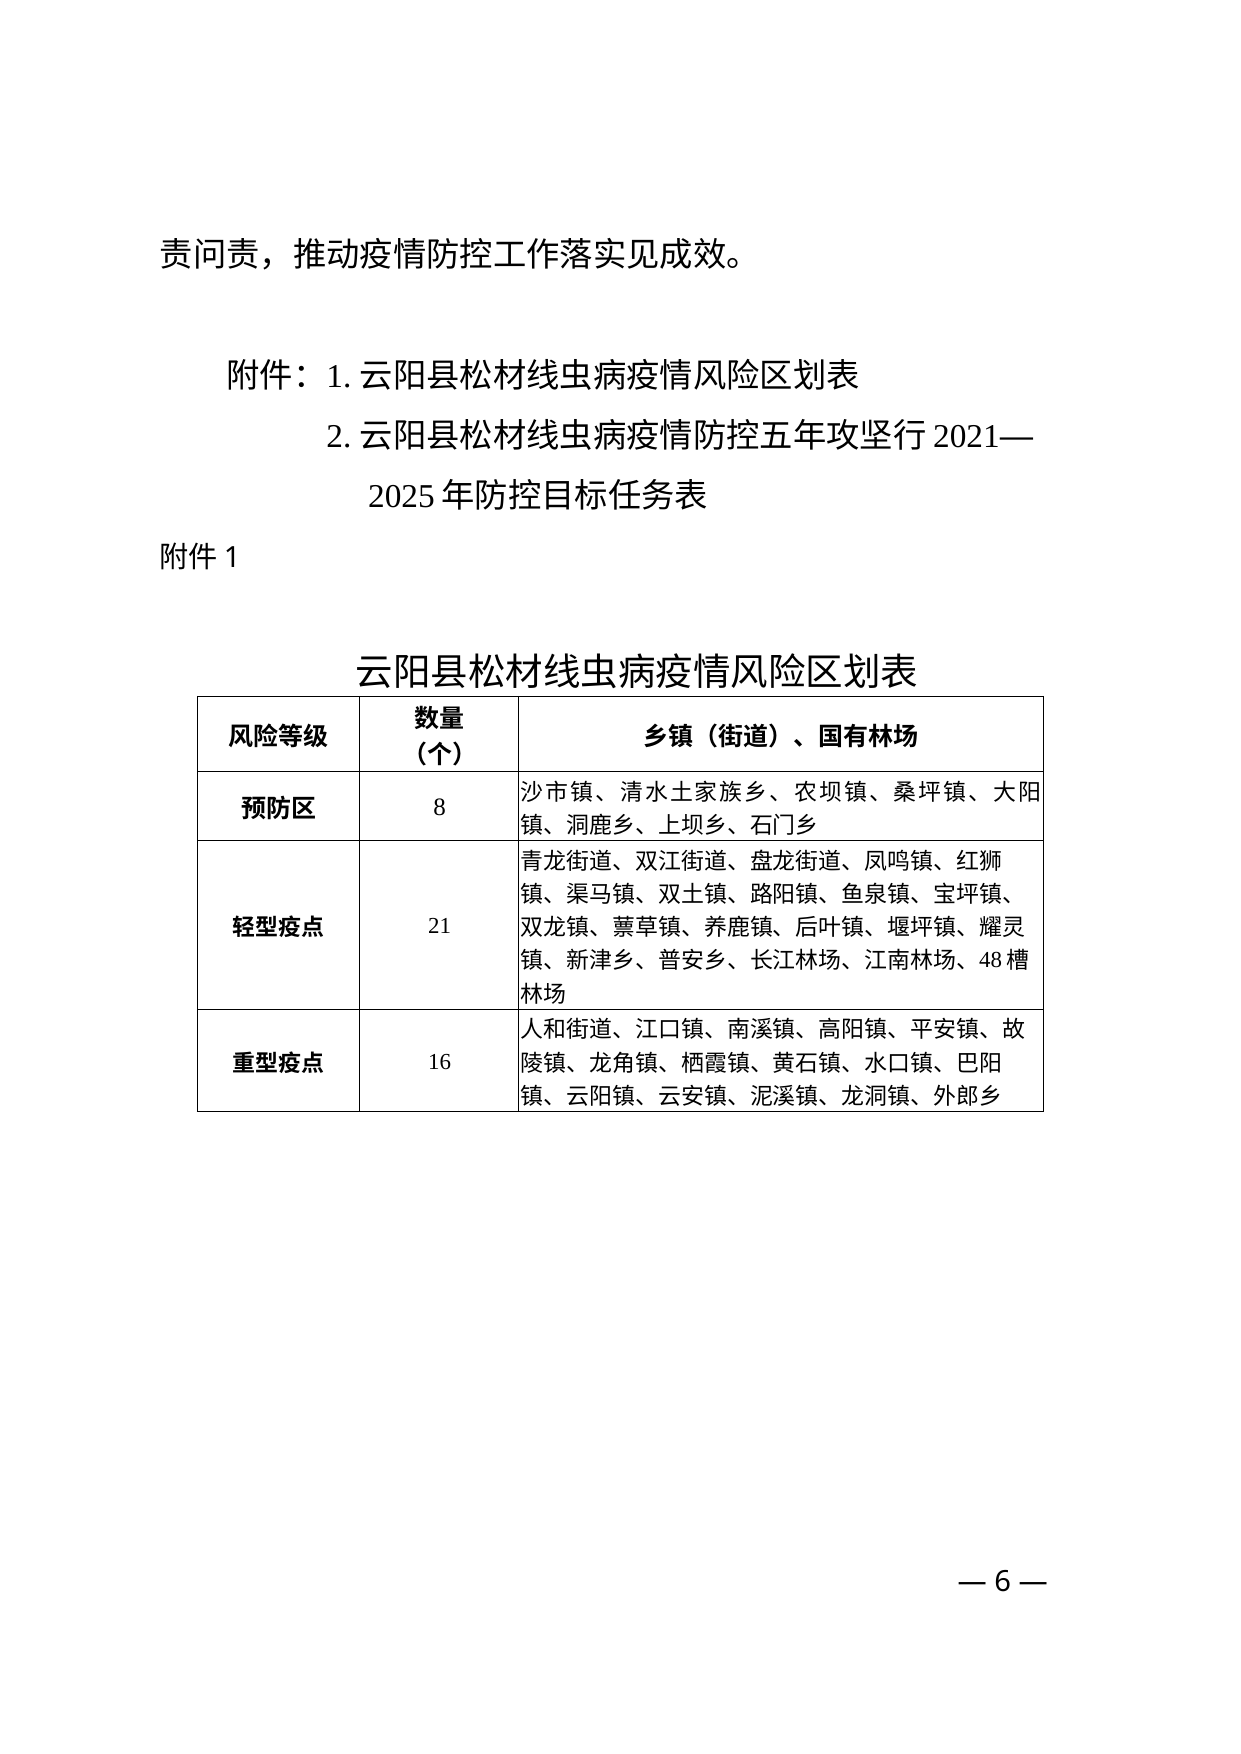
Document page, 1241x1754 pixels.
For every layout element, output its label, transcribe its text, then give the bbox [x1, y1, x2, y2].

table_cell 沙市镇、清水土家族乡、农坝镇、桑坪镇、大阳镇、洞鹿乡、上坝乡、石门乡 [519, 772, 1043, 840]
table_cell 轻型疫点 [198, 841, 359, 1009]
title 附件：1. 云阳县松材线虫病疫情风险区划表 [159, 339, 1081, 399]
table_cell 重型疫点 [198, 1010, 359, 1111]
table_header 云阳县松材线虫病疫情风险区划表 [197, 640, 1043, 696]
table_cell 数量 （个） [360, 697, 518, 771]
table_cell 青龙街道、双江街道、盘龙街道、凤鸣镇、红狮镇、渠马镇、双土镇、路阳镇、鱼泉镇、宝坪镇、双龙镇、蔈草镇、养鹿镇、后叶镇、堰坪镇、耀灵镇、新津乡、普安乡、长江林场、江南林场、48槽林场 [519, 841, 1043, 1009]
table_cell 21 [360, 841, 518, 1009]
table_cell 8 [360, 772, 518, 840]
table_cell 乡镇（街道）、国有林场 [519, 697, 1043, 771]
title 附件1 [159, 519, 1081, 580]
table_cell 预防区 [198, 772, 359, 840]
table_cell 风险等级 [198, 697, 359, 771]
table_cell 人和街道、江口镇、南溪镇、高阳镇、平安镇、故陵镇、龙角镇、栖霞镇、黄石镇、水口镇、巴阳镇、云阳镇、云安镇、泥溪镇、龙洞镇、外郎乡 [519, 1010, 1043, 1111]
title 云阳县松材线虫病疫情防控五年攻坚行2021— [326, 399, 1081, 459]
title 2025年防控目标任务表 [159, 459, 1081, 519]
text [159, 218, 1081, 279]
table_cell 16 [360, 1010, 518, 1111]
